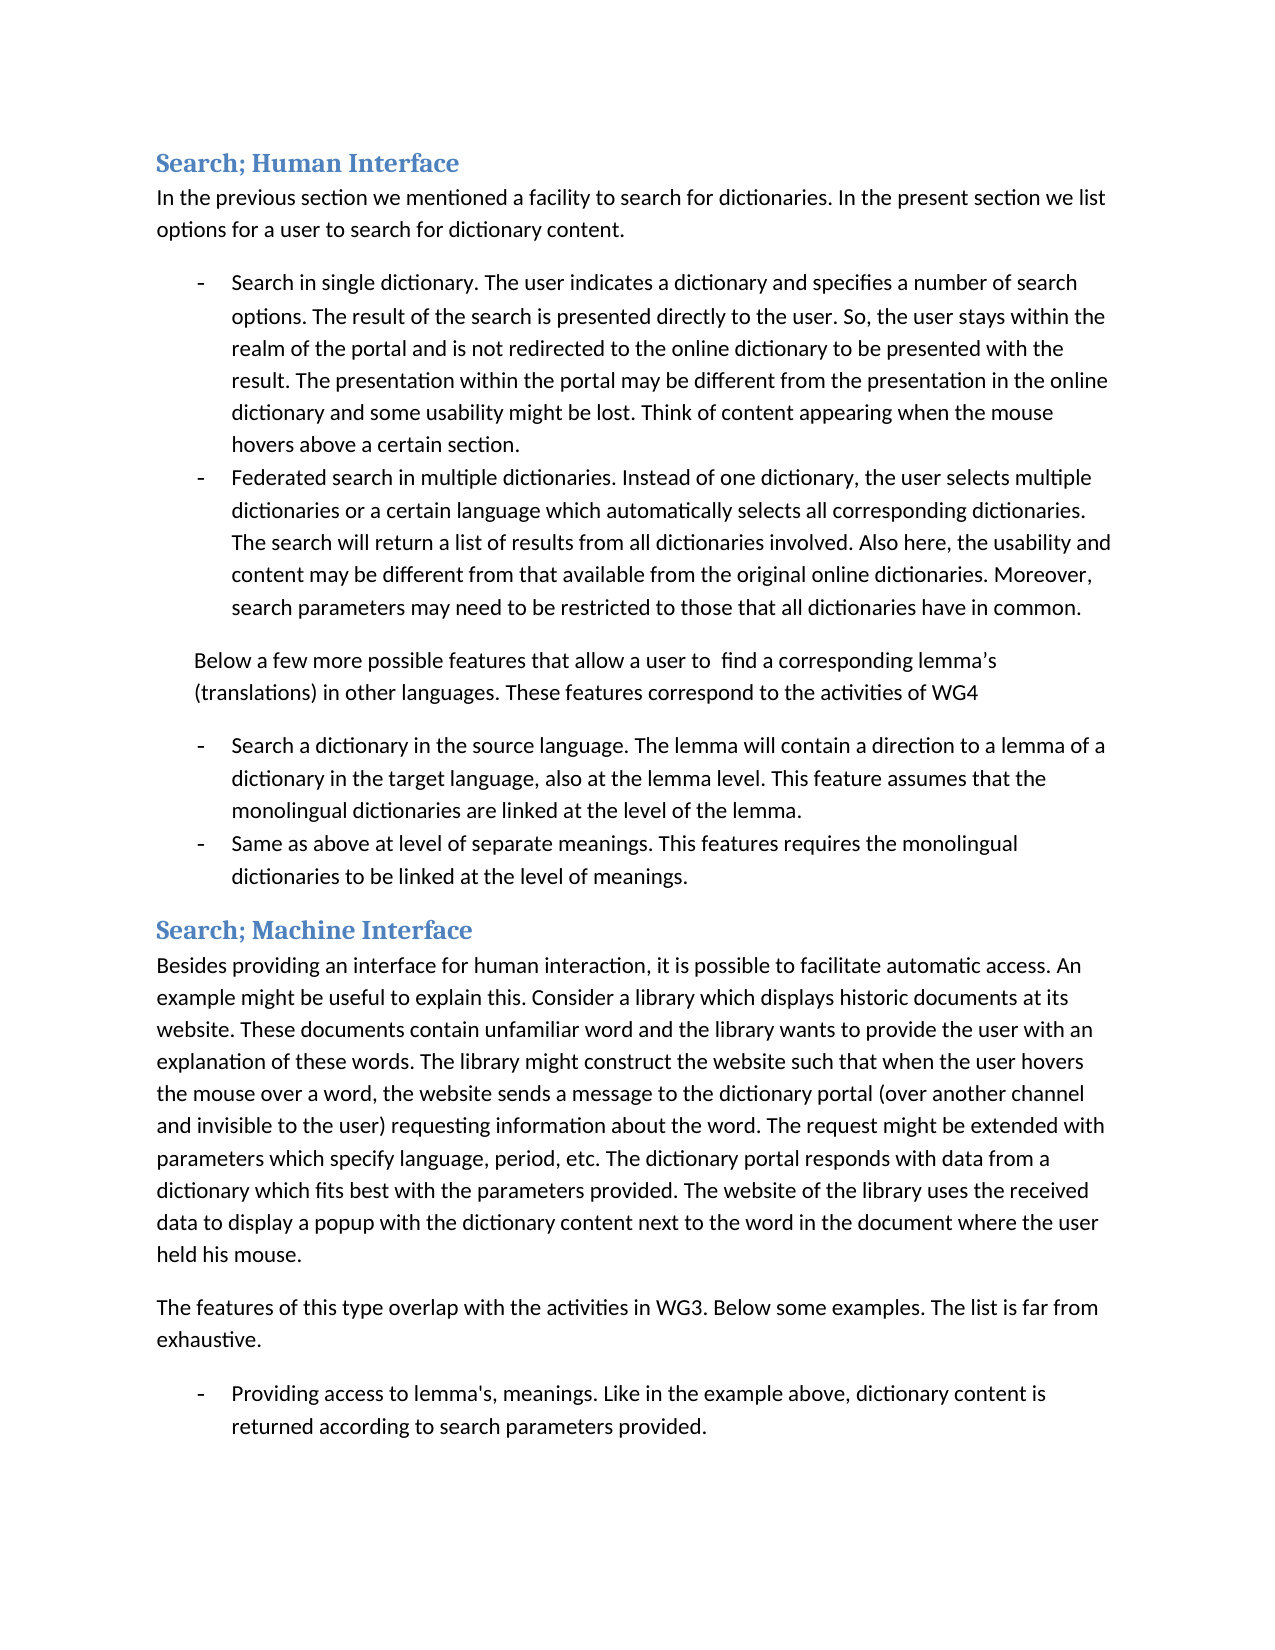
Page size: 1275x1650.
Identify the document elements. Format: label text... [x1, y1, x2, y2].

subtitle Search; Human Interface [156, 148, 1118, 179]
list Search a dictionary in the source language. The lemma will contain a direction to a lemma of a dictionary in the target language, also at the lemma level. This feature assumes that the monolingual dictionaries are linked at the level of the lemma. [194, 731, 1118, 824]
list Same as above at level of separate meanings. This features requires the monolingual dictionaries to be linked at the level of meanings. [194, 829, 1118, 890]
list Search in single dictionary. The user indicates a dictionary and specifies a number of search options. The result of the search is presented directly to the user. So, the user stays within the realm of the portal and is not redirected to the online dictionary to be presented with the result. The presentation within the portal may be different from the presentation in the online dictionary and some usability might be lost. Think of content appearing when the mouse hovers above a certain section. [194, 268, 1118, 459]
text Below a few more possible features that allow a user to find a corresponding lemma’s (translations) in other languages. These features correspond to the activities of WG4 [194, 646, 1118, 706]
text Besides providing an interface for human interaction, it is possible to facilitate automatic access. An example might be useful to explain this. Consider a library which displays historic documents at its website. These documents contain unfamiliar word and the library wants to provide the user with an explanation of these words. The library might construct the website such that when the user hovers the mouse over a word, the website sends a message to the dictionary portal (over another channel and invisible to the user) requesting information about the word. The request might be extended with parameters which specify language, period, etc. The dictionary portal responds with data from a dictionary which fits best with the parameters provided. The website of the library uses the received data to display a popup with the dictionary content next to the word in the document where the user held his mouse. [156, 951, 1118, 1268]
list Providing access to lemma's, meanings. Like in the example above, dictionary content is returned according to search parameters provided. [194, 1379, 1118, 1440]
list Federated search in multiple dictionaries. Instead of one dictionary, the user selects multiple dictionaries or a certain language which automatically selects all corresponding dictionaries. The search will return a list of results from all dictionaries involved. Also here, the usability and content may be different from that available from the original online dictionaries. Moreover, search parameters may need to be restricted to those that all dictionaries have in common. [194, 463, 1118, 621]
text The features of this type overlap with the activities in WG3. Below some examples. The list is far from exhaustive. [156, 1293, 1118, 1354]
subtitle Search; Machine Interface [156, 915, 1118, 946]
text In the previous section we mentioned a facility to search for dictionaries. In the present section we list options for a user to search for dictionary content. [156, 183, 1118, 243]
